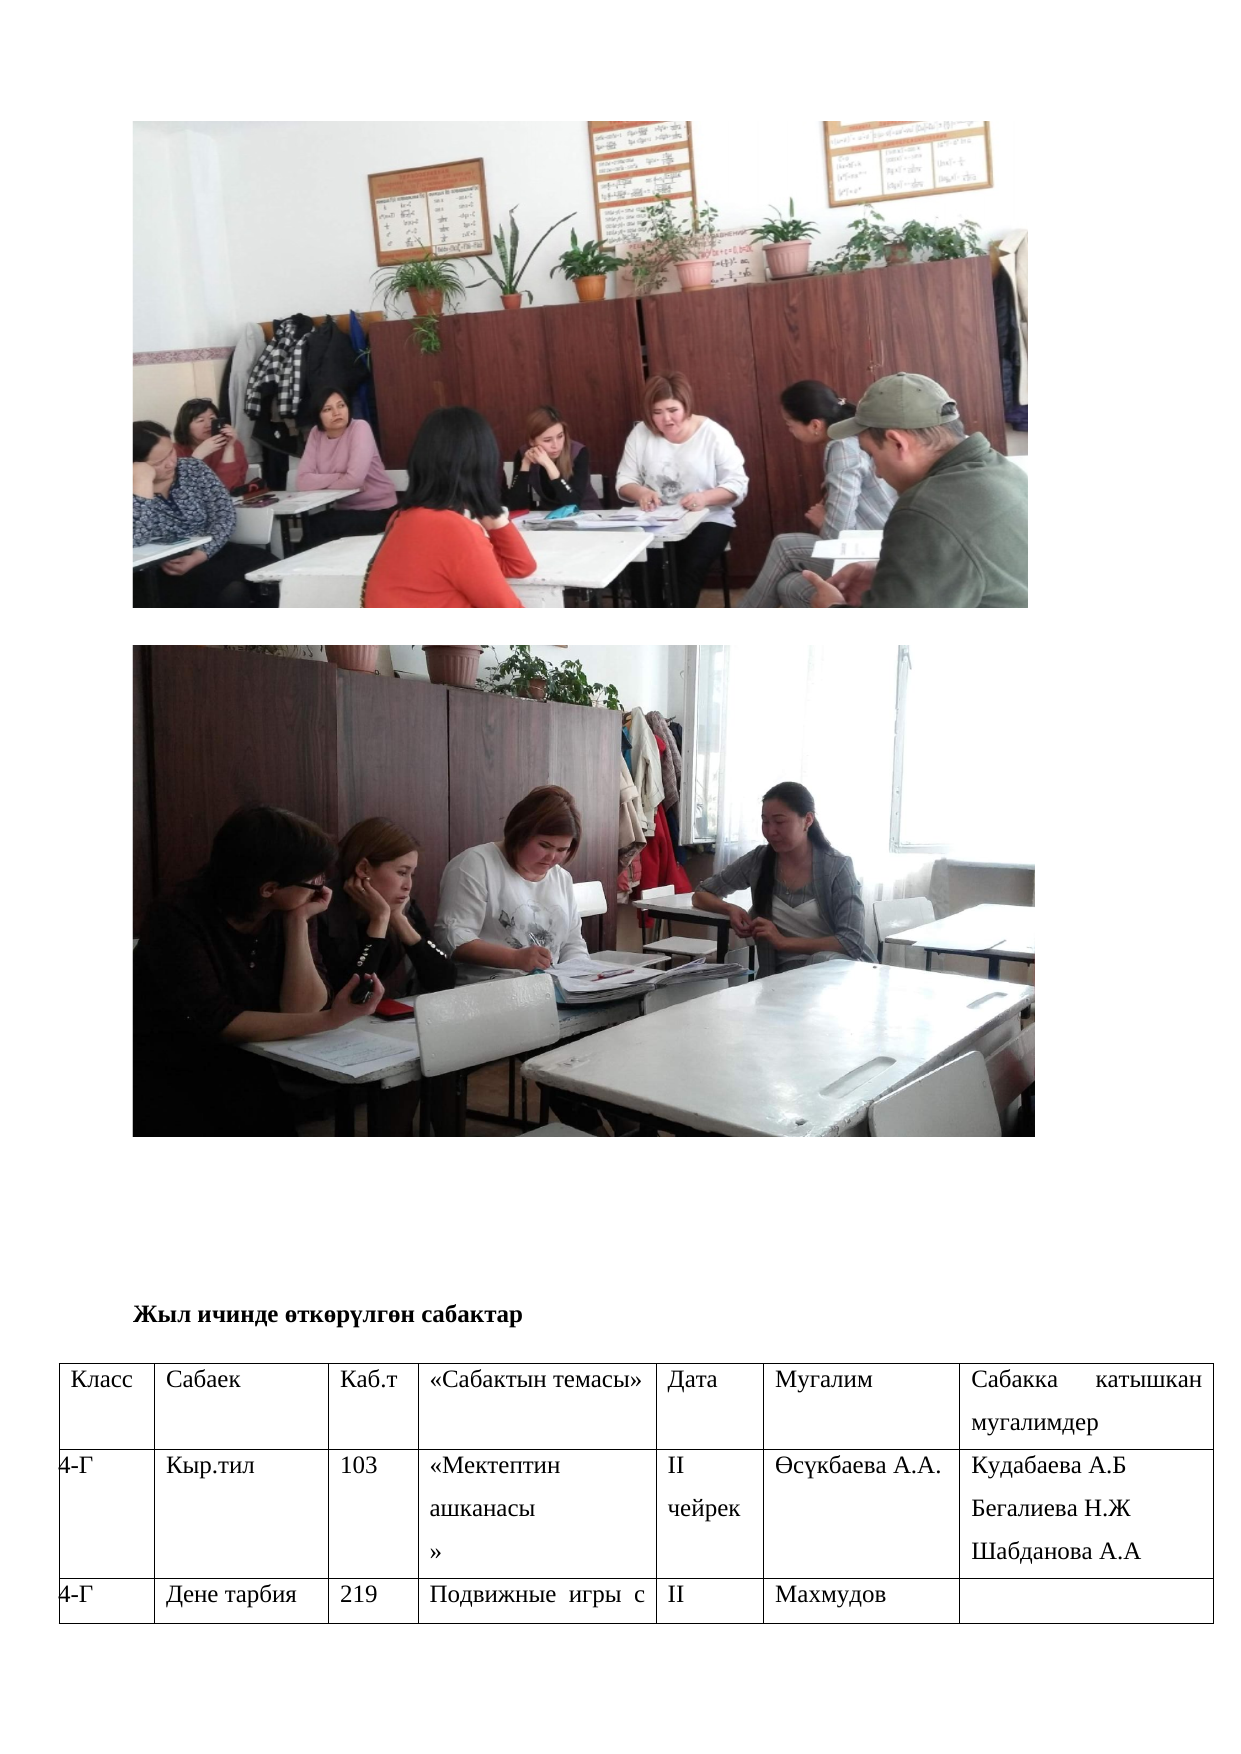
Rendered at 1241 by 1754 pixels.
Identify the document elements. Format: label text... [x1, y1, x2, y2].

picture [134, 121, 1027, 608]
picture [134, 645, 1035, 1137]
table_cell II чейрек [657, 1450, 763, 1578]
table_cell Махмудов А.И. [764, 1579, 959, 1622]
table_cell 4-Г [60, 1450, 154, 1578]
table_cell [419, 1579, 656, 1622]
table_cell Өсүкбаева А.А. [764, 1450, 959, 1578]
table_header Сабакка катышкан мугалимдер [960, 1364, 1213, 1449]
table_header Класс [60, 1364, 154, 1449]
table_header Сабаек [155, 1364, 328, 1449]
table_cell [960, 1579, 1213, 1622]
table_cell 4-Г [60, 1579, 154, 1622]
table_header Мугалим [764, 1364, 959, 1449]
table_header «Сабактын темасы» [419, 1364, 656, 1449]
table_cell Кыр.тил [155, 1450, 328, 1578]
table_cell Дене тарбия [155, 1579, 328, 1622]
table_header Дата [657, 1364, 763, 1449]
text Жыл ичинде өткөрүлгөн сабактар [133, 1299, 1152, 1328]
table_cell 103 [329, 1450, 418, 1578]
table_cell «Мектептин ашканасы » [419, 1450, 656, 1578]
table_header Каб.т [329, 1364, 418, 1449]
table_cell 219 [329, 1579, 418, 1622]
table_cell II чейрек [657, 1579, 763, 1622]
table_cell Кудабаева А.Б Бегалиева Н.Ж Шабданова А.А [960, 1450, 1213, 1578]
